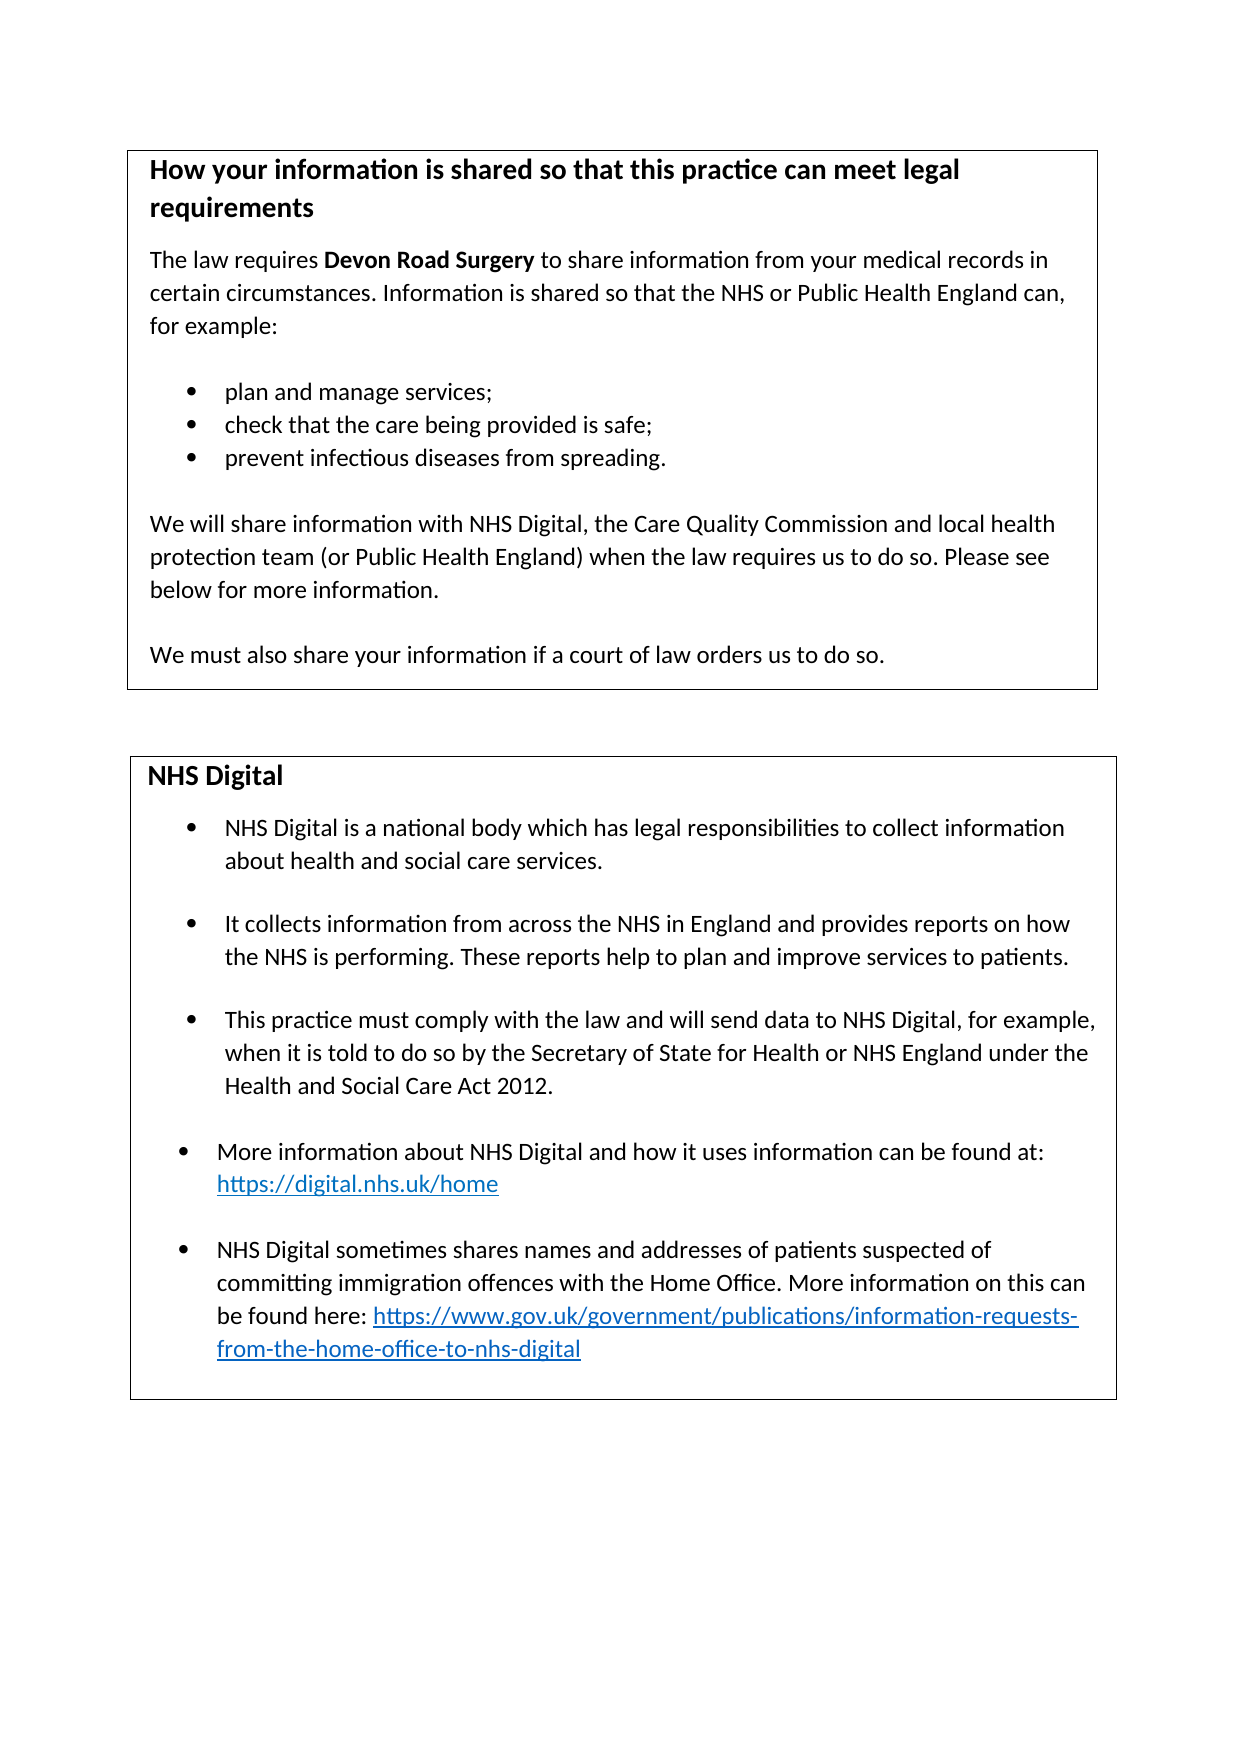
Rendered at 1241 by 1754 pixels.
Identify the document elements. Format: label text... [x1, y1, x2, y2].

table_header How your information is shared so that this practice can meet legal requirements The law requires Devon Road Surgery to share information from your medical records in certain circumstances. Information is shared so that the NHS or Public Health England can, for example: plan and manage services; check that the care being provided is safe; prevent infectious diseases from spreading. We will share information with NHS Digital, the Care Quality Commission and local health protection team (or Public Health England) when the law requires us to do so. Please see below for more information. We must also share your information if a court of law orders us to do so. [128, 151, 1097, 689]
table_header NHS Digital NHS Digital is a national body which has legal responsibilities to collect information about health and social care services. It collects information from across the NHS in England and provides reports on how the NHS is performing. These reports help to plan and improve services to patients. This practice must comply with the law and will send data to NHS Digital, for example, when it is told to do so by the Secretary of State for Health or NHS England under the Health and Social Care Act 2012. More information about NHS Digital and how it uses information can be found at: https://digital.nhs.uk/home NHS Digital sometimes shares names and addresses of patients suspected of committing immigration offences with the Home Office. More information on this can be found here: https://www.gov.uk/government/publications/information-requests-from-the-home-office-to-nhs-digital [131, 757, 1116, 1399]
